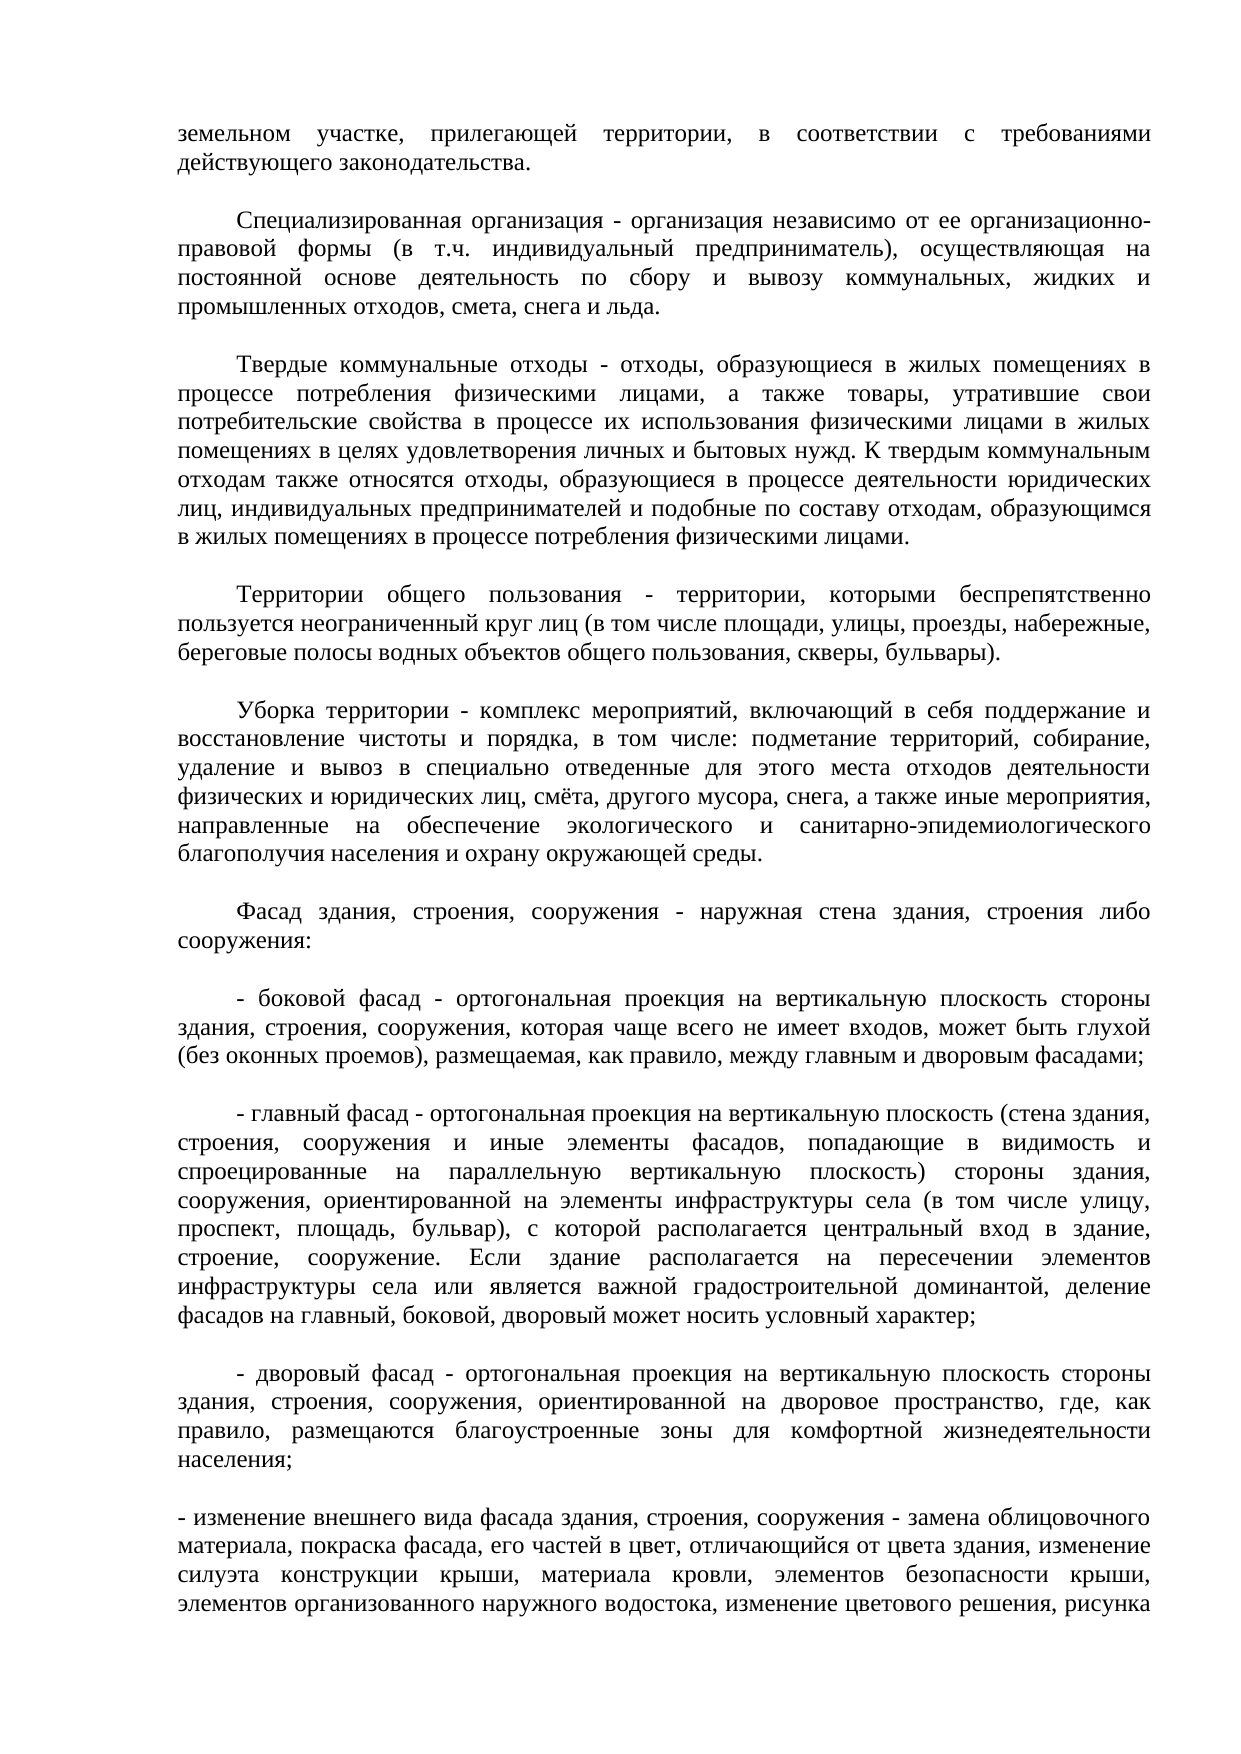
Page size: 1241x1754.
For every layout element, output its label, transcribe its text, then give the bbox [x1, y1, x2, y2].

text - главный фасад - ортогональная проекция на вертикальную плоскость (стена здания, строения, сооружения и иные элементы фасадов, попадающие в видимость и спроецированные на параллельную вертикальную плоскость) стороны здания, сооружения, ориентированной на элементы инфраструктуры села (в том числе улицу, проспект, площадь, бульвар), с которой располагается центральный вход в здание, строение, сооружение. Если здание располагается на пересечении элементов инфраструктуры села или является важной градостроительной доминантой, деление фасадов на главный, боковой, дворовый может носить условный характер; [177, 1098, 1152, 1328]
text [177, 1502, 1152, 1617]
text - боковой фасад - ортогональная проекция на вертикальную плоскость стороны здания, строения, сооружения, которая чаще всего не имеет входов, может быть глухой (без оконных проемов), размещаемая, как правило, между главным и дворовым фасадами; [177, 983, 1152, 1069]
text Твердые коммунальные отходы - отходы, образующиеся в жилых помещениях в процессе потребления физическими лицами, а также товары, утратившие свои потребительские свойства в процессе их использования физическими лицами в жилых помещениях в целях удовлетворения личных и бытовых нужд. К твердым коммунальным отходам также относятся отходы, образующиеся в процессе деятельности юридических лиц, индивидуальных предпринимателей и подобные по составу отходам, образующимся в жилых помещениях в процессе потребления физическими лицами. [177, 349, 1152, 550]
text Уборка территории - комплекс мероприятий, включающий в себя поддержание и восстановление чистоты и порядка, в том числе: подметание территорий, собирание, удаление и вывоз в специально отведенные для этого места отходов деятельности физических и юридических лиц, смёта, другого мусора, снега, а также иные мероприятия, направленные на обеспечение экологического и санитарно-эпидемиологического благополучия населения и охрану окружающей среды. [177, 695, 1152, 867]
text Фасад здания, строения, сооружения - наружная стена здания, строения либо сооружения: [177, 896, 1152, 954]
text Территории общего пользования - территории, которыми беспрепятственно пользуется неограниченный круг лиц (в том числе площади, улицы, проезды, набережные, береговые полосы водных объектов общего пользования, скверы, бульвары). [177, 579, 1152, 666]
text Специализированная организация - организация независимо от ее организационно-правовой формы (в т.ч. индивидуальный предприниматель), осуществляющая на постоянной основе деятельность по сбору и вывозу коммунальных, жидких и промышленных отходов, смета, снега и льда. [177, 205, 1152, 320]
text - дворовый фасад - ортогональная проекция на вертикальную плоскость стороны здания, строения, сооружения, ориентированной на дворовое пространство, где, как правило, размещаются благоустроенные зоны для комфортной жизнедеятельности населения; [177, 1358, 1152, 1473]
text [177, 118, 1152, 176]
